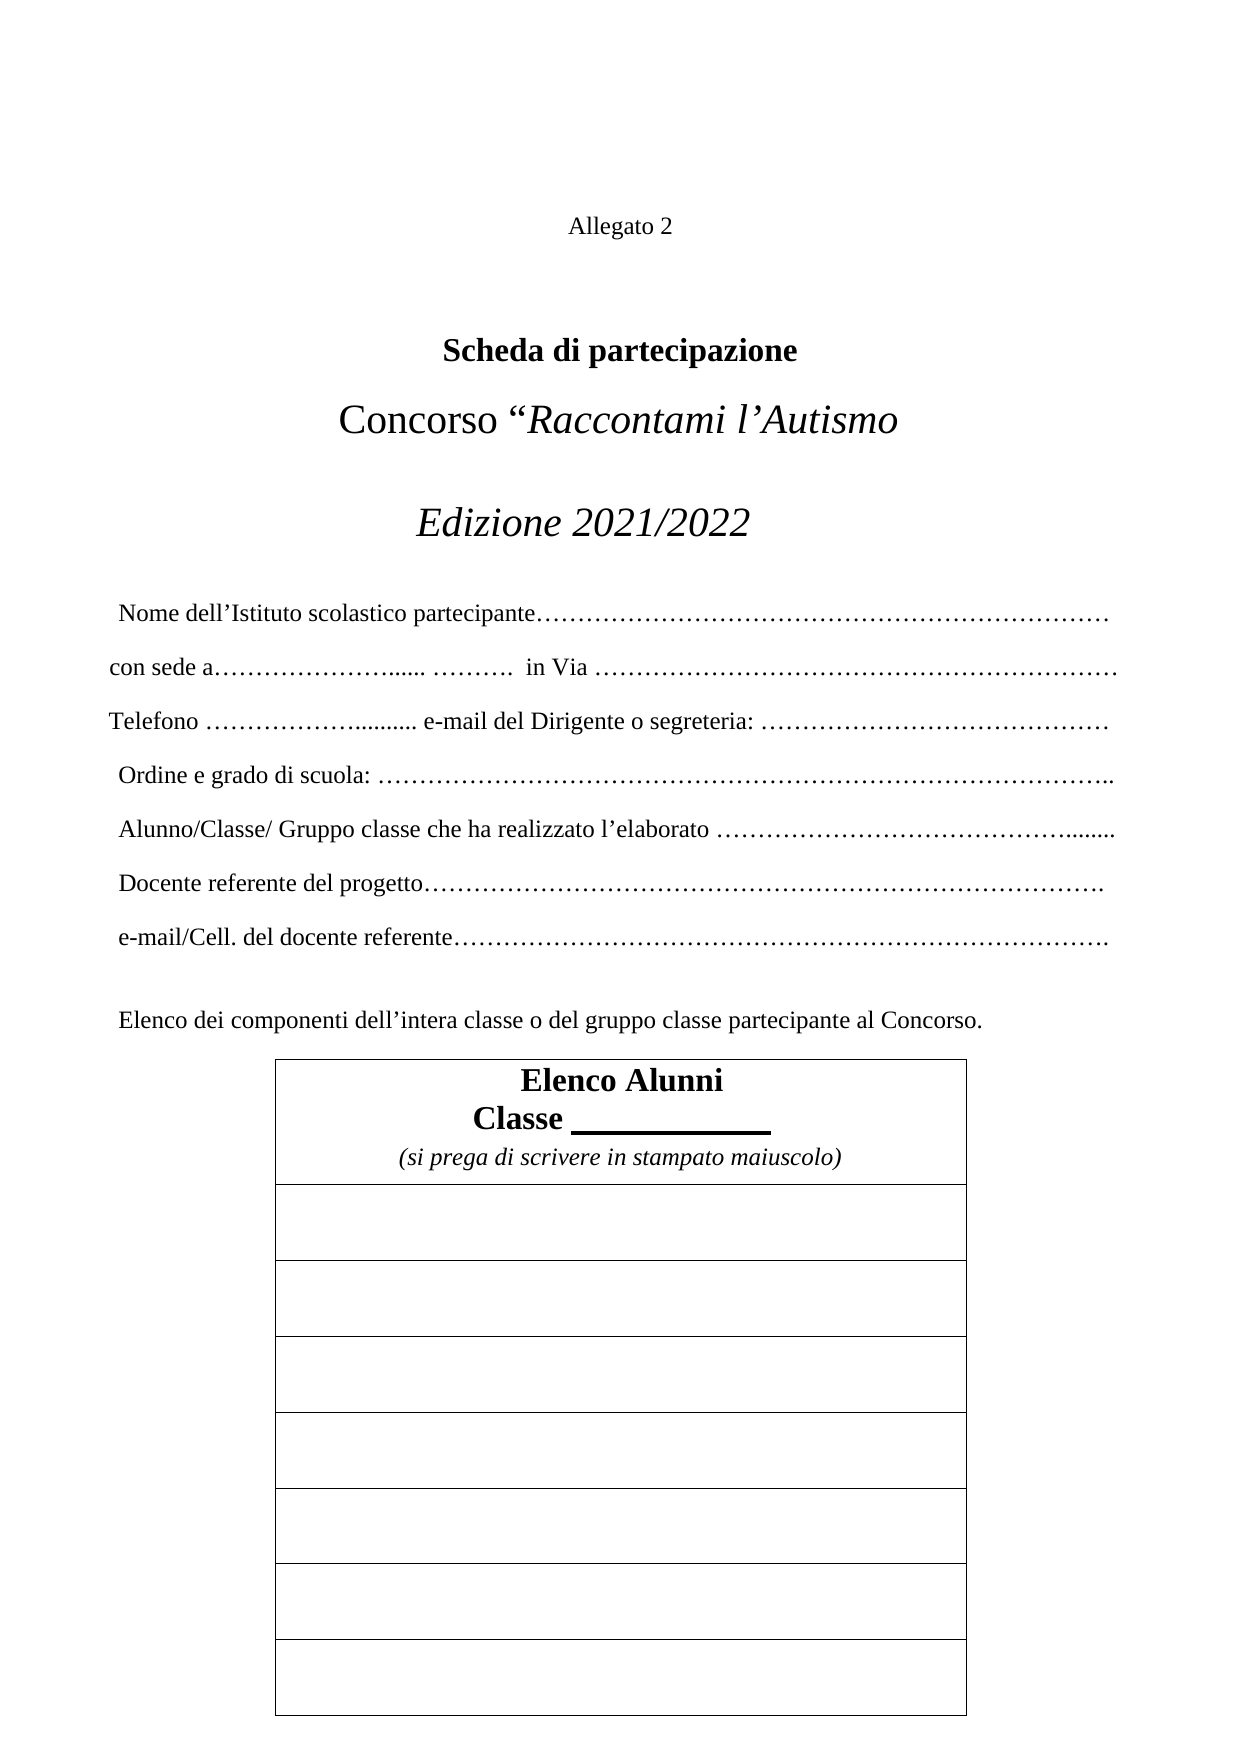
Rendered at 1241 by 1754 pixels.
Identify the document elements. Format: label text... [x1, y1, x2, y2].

text Telefono ……………….......... e-mail del Dirigente o segreteria: …………………………………… [96, 706, 1209, 735]
text Docente referente del progetto………………………………………………………………………. [96, 868, 1127, 897]
text Nome dell’Istituto scolastico partecipante…………………………………………………………… [118, 598, 1209, 627]
table_header Elenco Alunni Classe (si prega di scrivere in stampato maiuscolo) [276, 1060, 966, 1184]
table_cell [276, 1489, 966, 1563]
table_cell [276, 1337, 966, 1412]
table_cell [276, 1564, 966, 1639]
text e-mail/Cell. del docente referente……………………………………………………………………. [118, 922, 1209, 951]
text Edizione 2021/2022 [258, 497, 912, 545]
table_cell [276, 1261, 966, 1336]
text Elenco dei componenti dell’intera classe o del gruppo classe partecipante al Concorso. [118, 1005, 1209, 1034]
text Scheda di partecipazione [442, 330, 1209, 368]
text Concorso “Raccontami l’Autismo [328, 395, 912, 443]
text Alunno/Classe/ Gruppo classe che ha realizzato l’elaborato ……………………………………........ [118, 814, 1209, 843]
text con sede a…………………...... ………. in Via ……………………………………………………… [96, 652, 1132, 681]
text Ordine e grado di scuola: …………………………………………………………………………….. [118, 760, 1209, 789]
table_cell [276, 1640, 966, 1715]
table_cell [276, 1413, 966, 1487]
text Allegato 2 [160, 211, 1080, 240]
table_cell [276, 1185, 966, 1260]
